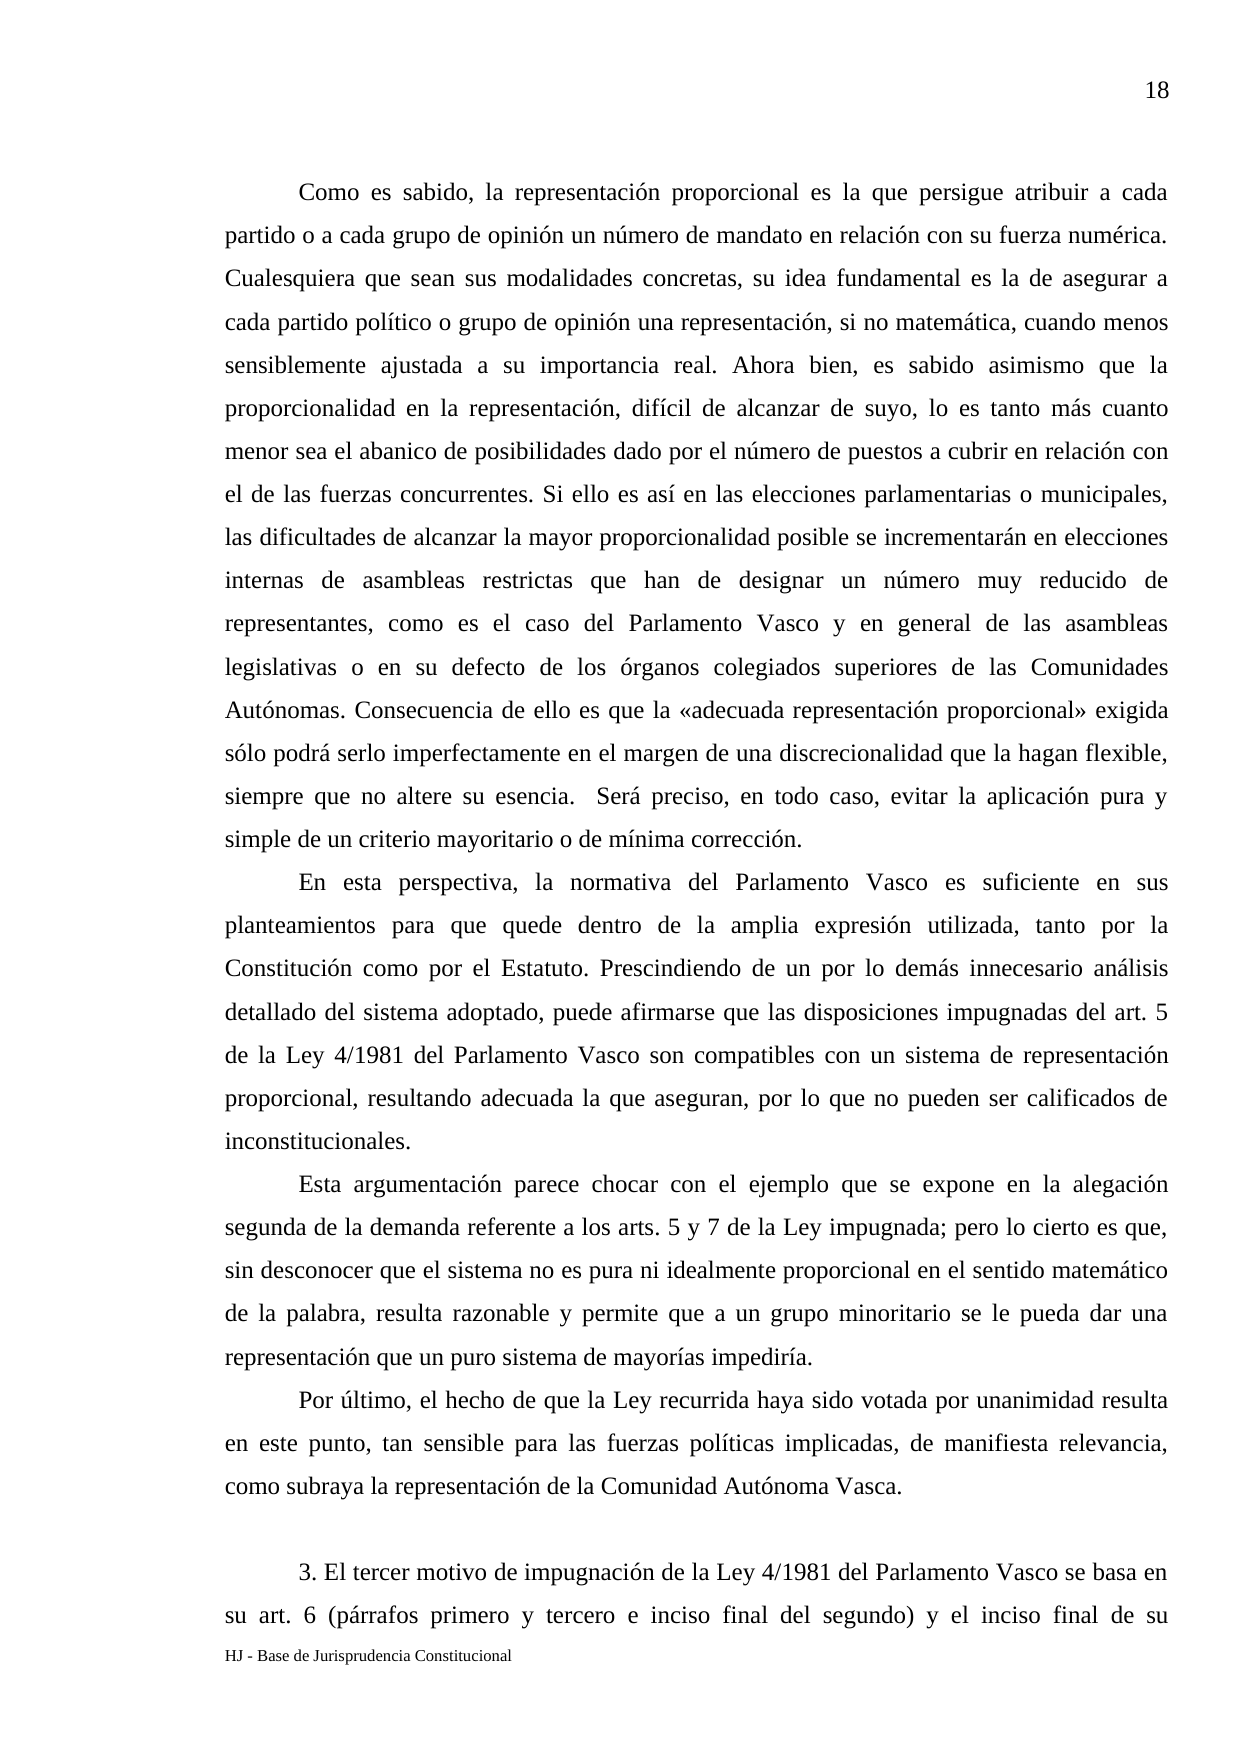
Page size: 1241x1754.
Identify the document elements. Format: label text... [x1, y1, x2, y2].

text Como es sabido, la representación proporcional es la que persigue atribuir a cada partido o a cada grupo de opinión un número de mandato en relación con su fuerza numérica. Cualesquiera que sean sus modalidades concretas, su idea fundamental es la de asegurar a cada partido político o grupo de opinión una representación, si no matemática, cuando menos sensiblemente ajustada a su importancia real. Ahora bien, es sabido asimismo que la proporcionalidad en la representación, difícil de alcanzar de suyo, lo es tanto más cuanto menor sea el abanico de posibilidades dado por el número de puestos a cubrir en relación con el de las fuerzas concurrentes. Si ello es así en las elecciones parlamentarias o municipales, las dificultades de alcanzar la mayor proporcionalidad posible se incrementarán en elecciones internas de asambleas restrictas que han de designar un número muy reducido de representantes, como es el caso del Parlamento Vasco y en general de las asambleas legislativas o en su defecto de los órganos colegiados superiores de las Comunidades Autónomas. Consecuencia de ello es que la «adecuada representación proporcional» exigida sólo podrá serlo imperfectamente en el margen de una discrecionalidad que la hagan flexible, siempre que no altere su esencia. Será preciso, en todo caso, evitar la aplicación pura y simple de un criterio mayoritario o de mínima corrección. [224, 177, 1169, 853]
text Esta argumentación parece chocar con el ejemplo que se expone en la alegación segunda de la demanda referente a los arts. 5 y 7 de la Ley impugnada; pero lo cierto es que, sin desconocer que el sistema no es pura ni idealmente proporcional en el sentido matemático de la palabra, resulta razonable y permite que a un grupo minoritario se le pueda dar una representación que un puro sistema de mayorías impediría. [224, 1169, 1169, 1370]
text En esta perspectiva, la normativa del Parlamento Vasco es suficiente en sus planteamientos para que quede dentro de la amplia expresión utilizada, tanto por la Constitución como por el Estatuto. Prescindiendo de un por lo demás innecesario análisis detallado del sistema adoptado, puede afirmarse que las disposiciones impugnadas del art. 5 de la Ley 4/1981 del Parlamento Vasco son compatibles con un sistema de representación proporcional, resultando adecuada la que aseguran, por lo que no pueden ser calificados de inconstitucionales. [224, 867, 1169, 1155]
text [224, 1557, 1169, 1629]
text Por último, el hecho de que la Ley recurrida haya sido votada por unanimidad resulta en este punto, tan sensible para las fuerzas políticas implicadas, de manifiesta relevancia, como subraya la representación de la Comunidad Autónoma Vasca. [224, 1385, 1169, 1500]
